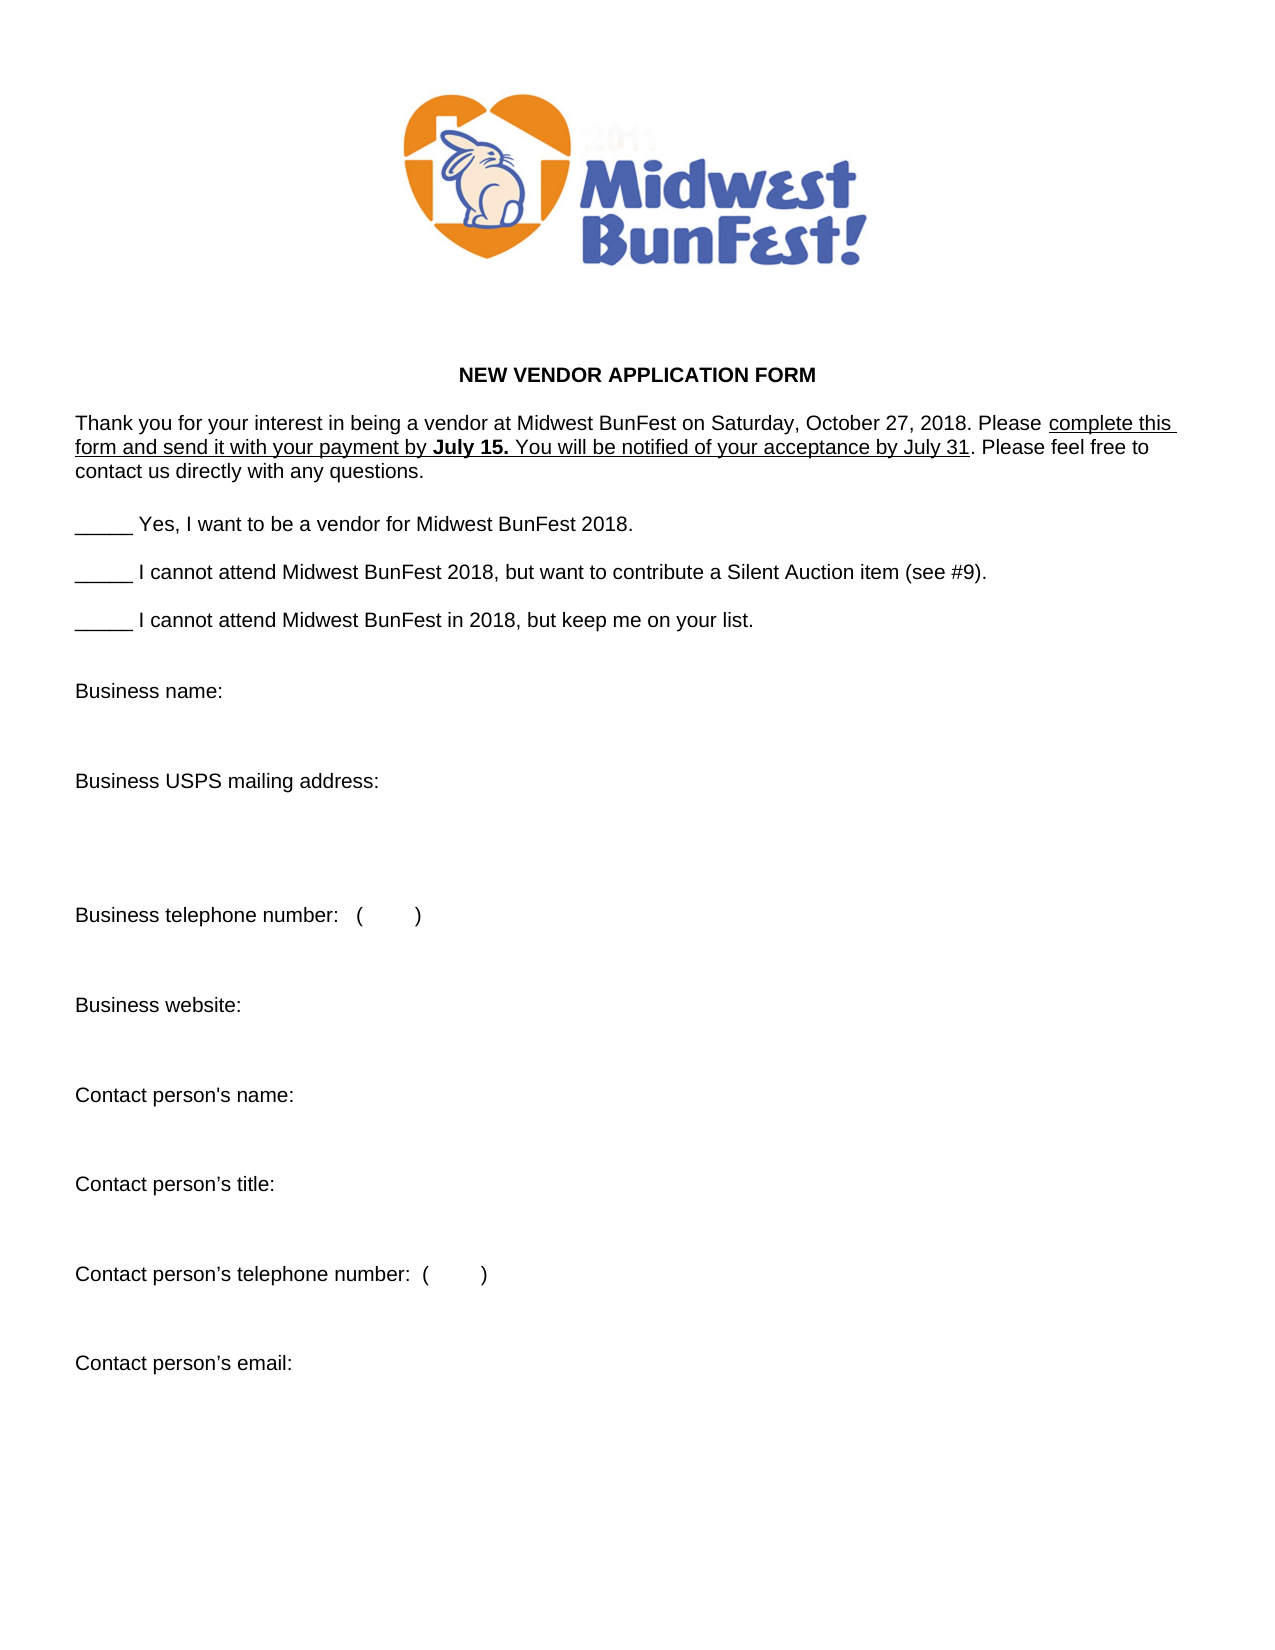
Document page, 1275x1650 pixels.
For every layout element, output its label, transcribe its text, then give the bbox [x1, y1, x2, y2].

text Business website: [75, 993, 1200, 1017]
text Contact person’s telephone number: ( ) [75, 1262, 1200, 1286]
text NEW VENDOR APPLICATION FORM [75, 363, 1200, 387]
text Contact person’s title: [75, 1172, 1200, 1196]
text Contact person’s email: [75, 1351, 1200, 1375]
text Thank you for your interest in being a vendor at Midwest BunFest on Saturday, October 27, 2018. Please complete this form and send it with your payment by July 15. You will be notified of your acceptance by July 31. Please feel free to contact us directly with any questions. [75, 411, 1200, 483]
text _____ Yes, I want to be a vendor for Midwest BunFest 2018. [75, 512, 1200, 536]
text Business name: [75, 679, 1200, 703]
text _____ I cannot attend Midwest BunFest 2018, but want to contribute a Silent Auction item (see #9). [75, 559, 1200, 583]
picture [388, 75, 887, 296]
text _____ I cannot attend Midwest BunFest in 2018, but keep me on your list. [75, 607, 1200, 631]
text Business USPS mailing address: [75, 769, 1200, 793]
text Contact person's name: [75, 1082, 1200, 1106]
text Business telephone number: ( ) [75, 903, 1200, 927]
